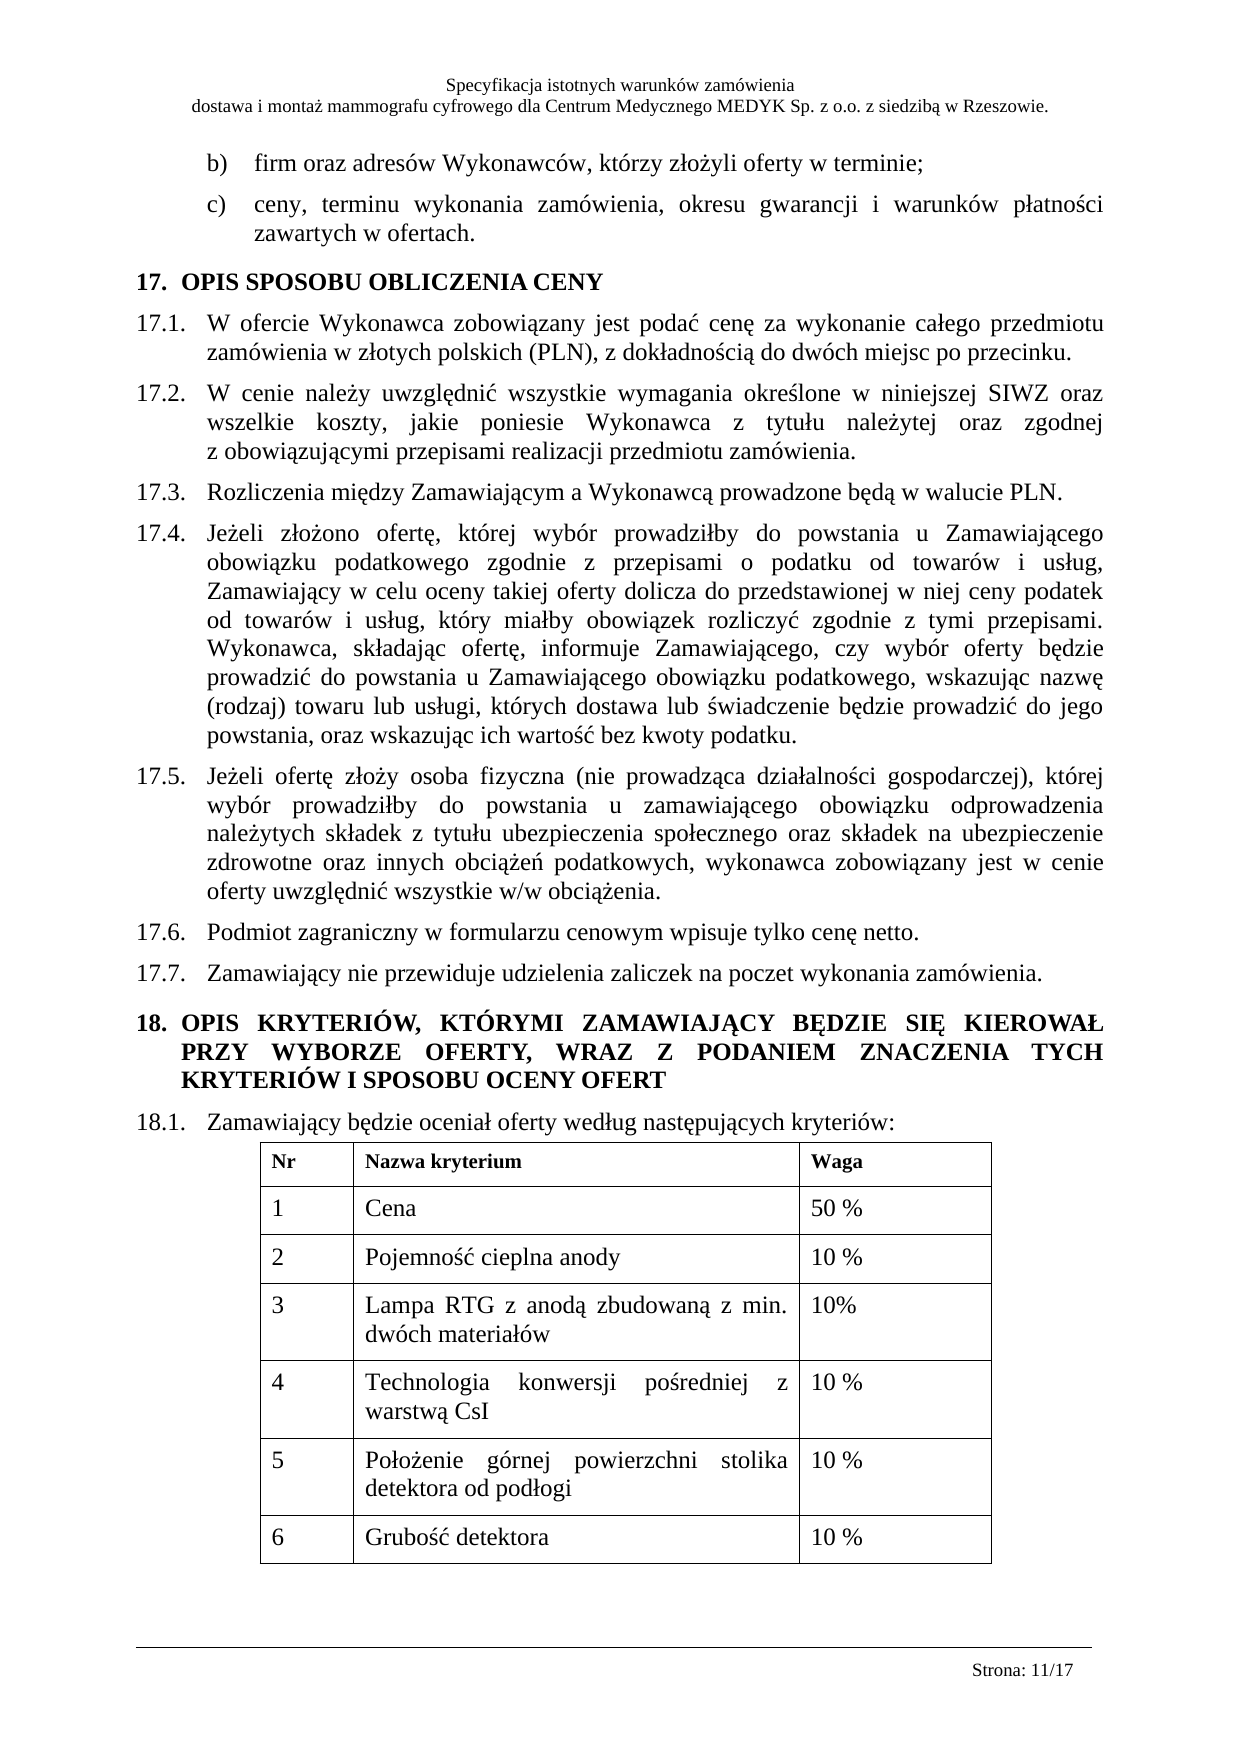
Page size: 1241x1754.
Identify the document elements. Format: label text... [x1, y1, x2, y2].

table_cell 6 [261, 1516, 353, 1563]
subtitle Zamawiający będzie oceniał oferty według następujących kryteriów: [136, 1107, 1104, 1136]
table_cell 4 [261, 1361, 353, 1437]
table_cell 3 [261, 1284, 353, 1360]
table_cell 10 % [800, 1235, 991, 1283]
table_cell Technologia konwersji pośredniej z warstwą CsI [354, 1361, 799, 1437]
table_header Waga [800, 1143, 991, 1186]
subtitle W ofercie Wykonawca zobowiązany jest podać cenę za wykonanie całego przedmiotu zamówienia w złotych polskich (PLN), z dokładnością do dwóch miejsc po przecinku. [136, 308, 1104, 366]
subtitle Jeżeli ofertę złoży osoba fizyczna (nie prowadząca działalności gospodarczej), której wybór prowadziłby do powstania u zamawiającego obowiązku odprowadzenia należytych składek z tytułu ubezpieczenia społecznego oraz składek na ubezpieczenie zdrowotne oraz innych obciążeń podatkowych, wykonawca zobowiązany jest w cenie oferty uwzględnić wszystkie w/w obciążenia. [136, 761, 1104, 905]
table_cell Cena [354, 1187, 799, 1234]
table_cell 5 [261, 1439, 353, 1515]
table_cell 10 % [800, 1516, 991, 1563]
table_cell 1 [261, 1187, 353, 1234]
subtitle Opis kryteriów, którymi zamawiający będzie się kierował przy wyborze oferty, wraz z podaniem znaczenia tych kryteriów i sposobu oceny ofert [136, 1008, 1104, 1094]
subtitle Rozliczenia między Zamawiającym a Wykonawcą prowadzone będą w walucie PLN. [136, 477, 1104, 506]
table_header Nr [261, 1143, 353, 1186]
subtitle ceny, terminu wykonania zamówienia, okresu gwarancji i warunków płatności zawartych w ofertach. [207, 189, 1104, 246]
table_cell 50 % [800, 1187, 991, 1234]
table_cell 10% [800, 1284, 991, 1360]
subtitle Podmiot zagraniczny w formularzu cenowym wpisuje tylko cenę netto. [136, 917, 1104, 946]
table_cell 10 % [800, 1439, 991, 1515]
subtitle firm oraz adresów Wykonawców, którzy złożyli oferty w terminie; [207, 148, 1104, 176]
table_cell 2 [261, 1235, 353, 1283]
table_cell Lampa RTG z anodą zbudowaną z min. dwóch materiałów [354, 1284, 799, 1360]
table_header Nazwa kryterium [354, 1143, 799, 1186]
subtitle Zamawiający nie przewiduje udzielenia zaliczek na poczet wykonania zamówienia. [136, 958, 1104, 987]
table_cell Grubość detektora [354, 1516, 799, 1563]
subtitle W cenie należy uwzględnić wszystkie wymagania określone w niniejszej SIWZ oraz wszelkie koszty, jakie poniesie Wykonawca z tytułu należytej oraz zgodnej z obowiązującymi przepisami realizacji przedmiotu zamówienia. [136, 378, 1104, 465]
subtitle Jeżeli złożono ofertę, której wybór prowadziłby do powstania u Zamawiającego obowiązku podatkowego zgodnie z przepisami o podatku od towarów i usług, Zamawiający w celu oceny takiej oferty dolicza do przedstawionej w niej ceny podatek od towarów i usług, który miałby obowiązek rozliczyć zgodnie z tymi przepisami. Wykonawca, składając ofertę, informuje Zamawiającego, czy wybór oferty będzie prowadzić do powstania u Zamawiającego obowiązku podatkowego, wskazując nazwę (rodzaj) towaru lub usługi, których dostawa lub świadczenie będzie prowadzić do jego powstania, oraz wskazując ich wartość bez kwoty podatku. [136, 518, 1104, 748]
subtitle Opis sposobu obliczenia ceny [136, 267, 1104, 296]
table_cell 10 % [800, 1361, 991, 1437]
table_cell Położenie górnej powierzchni stolika detektora od podłogi [354, 1439, 799, 1515]
table_cell Pojemność cieplna anody [354, 1235, 799, 1283]
